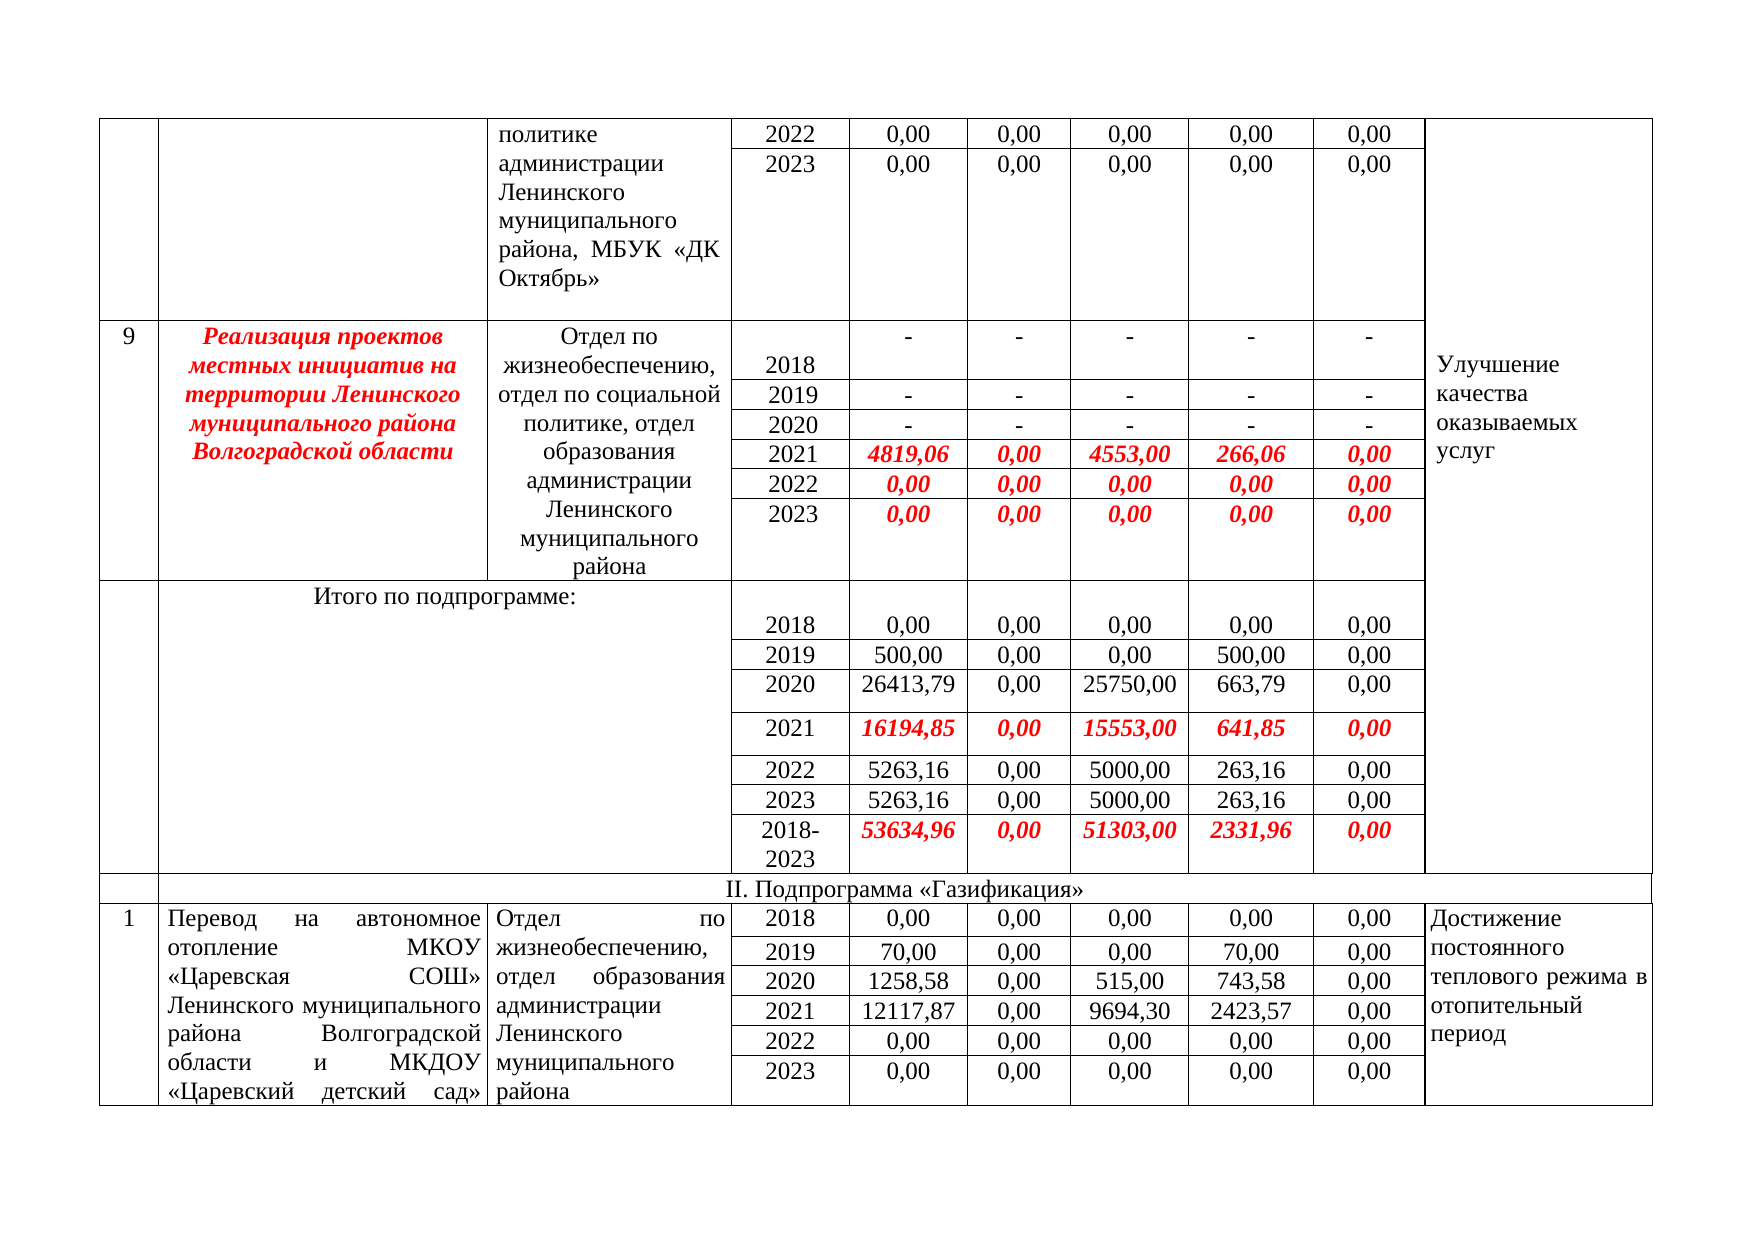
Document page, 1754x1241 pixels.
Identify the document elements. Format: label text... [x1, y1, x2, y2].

table_cell 53634,96 [850, 815, 967, 873]
table_cell [100, 581, 158, 873]
table_cell 1 [100, 904, 158, 1105]
table_cell 0,00 [1314, 119, 1424, 148]
table_cell 663,79 [1189, 670, 1313, 712]
table_cell 0,00 [850, 1056, 967, 1105]
table_cell 26413,79 [850, 670, 967, 712]
table_cell 263,16 [1189, 785, 1313, 814]
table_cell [488, 904, 731, 1105]
table_cell - [1189, 321, 1313, 379]
table_cell 0,00 [968, 815, 1070, 873]
table_cell 2023 [732, 149, 849, 320]
table_cell 0,00 [850, 499, 967, 580]
table_cell 2022 [732, 119, 849, 148]
table_cell 70,00 [1189, 937, 1313, 965]
table_cell 743,58 [1189, 966, 1313, 995]
table_cell 0,00 [968, 756, 1070, 784]
table_cell - [1189, 380, 1313, 409]
table_cell Итого по подпрограмме: [159, 581, 731, 873]
table_cell 2021 [732, 440, 849, 468]
table_cell 4819,06 [850, 440, 967, 468]
table_cell 16194,85 [850, 713, 967, 754]
table_cell 263,16 [1189, 756, 1313, 784]
table_cell 500,00 [850, 640, 967, 668]
table_cell 2023 [732, 499, 849, 580]
table_cell 1258,58 [850, 966, 967, 995]
table_cell 0,00 [1314, 499, 1424, 580]
table_cell 0,00 [968, 785, 1070, 814]
table_cell - [850, 410, 967, 438]
table_cell 2021 [732, 713, 849, 754]
table_cell 0,00 [968, 440, 1070, 468]
table_cell 0,00 [968, 469, 1070, 498]
table_cell 2021 [732, 996, 849, 1025]
table_cell 0,00 [968, 937, 1070, 965]
table_cell 2022 [732, 469, 849, 498]
table_cell 5000,00 [1071, 785, 1188, 814]
table_cell 2018-2023 [732, 815, 849, 873]
table_cell 2423,57 [1189, 996, 1313, 1025]
table_cell 641,85 [1189, 713, 1313, 754]
table_cell 0,00 [1071, 469, 1188, 498]
table_cell - [968, 321, 1070, 379]
table_cell 0,00 [1314, 713, 1424, 754]
table_cell - [1071, 410, 1188, 438]
table_cell 2020 [732, 410, 849, 438]
table_cell 0,00 [1314, 937, 1424, 965]
table_cell 0,00 [968, 996, 1070, 1025]
table_cell 5263,16 [850, 785, 967, 814]
table_cell 9 [100, 321, 158, 580]
table_cell 0,00 [1071, 640, 1188, 668]
table_cell - [1314, 321, 1424, 379]
table_cell Отдел по жизнеобеспечению, отдел по социальной политике, отдел образования администрации Ленинского муниципального района [488, 321, 731, 580]
table_cell 51303,00 [1071, 815, 1188, 873]
table_cell 5000,00 [1071, 756, 1188, 784]
table_cell 0,00 [1071, 1056, 1188, 1105]
table_cell II. Подпрограмма «Газификация» [159, 874, 1651, 902]
table_cell 0,00 [968, 1026, 1070, 1055]
table_cell 2020 [732, 670, 849, 712]
table_cell - [850, 380, 967, 409]
table_cell 2331,96 [1189, 815, 1313, 873]
table_cell - [968, 410, 1070, 438]
table_cell 0,00 [968, 966, 1070, 995]
table_cell 2018 [732, 581, 849, 639]
table_cell 0,00 [1071, 119, 1188, 148]
table_cell 2023 [732, 785, 849, 814]
table_cell 15553,00 [1071, 713, 1188, 754]
table_cell 0,00 [1189, 469, 1313, 498]
table_cell 70,00 [850, 937, 967, 965]
table_cell 0,00 [1314, 1026, 1424, 1055]
table_cell 2019 [732, 937, 849, 965]
table_cell 0,00 [968, 1056, 1070, 1105]
table_cell 2019 [732, 640, 849, 668]
table_cell - [1071, 380, 1188, 409]
table_cell Реализация проектов местных инициатив на территории Ленинского муниципального района Волгоградской области [159, 321, 487, 580]
table_cell 0,00 [1314, 815, 1424, 873]
table_cell 2023 [732, 1056, 849, 1105]
table_cell 0,00 [1314, 670, 1424, 712]
table_cell 0,00 [1314, 440, 1424, 468]
table_cell 0,00 [1189, 904, 1313, 936]
table_cell 0,00 [1314, 640, 1424, 668]
table_cell 2018 [732, 321, 849, 379]
table_cell 0,00 [1071, 937, 1188, 965]
table_cell 0,00 [968, 119, 1070, 148]
table_cell 0,00 [1189, 119, 1313, 148]
table_cell 0,00 [850, 581, 967, 639]
table_cell 0,00 [1189, 149, 1313, 320]
table_cell 5263,16 [850, 756, 967, 784]
table_cell Перевод на автономное отопление МКОУ «Царевская СОШ» Ленинского муниципального района Волгоградской области и МКДОУ «Царевский детский сад» Ленинского муниципального района Волгоградской области [159, 904, 487, 1105]
table_cell 0,00 [968, 149, 1070, 320]
table_cell - [850, 321, 967, 379]
table_cell 0,00 [968, 904, 1070, 936]
table_cell 0,00 [1314, 149, 1424, 320]
table_cell - [1314, 410, 1424, 438]
table_cell 2018 [732, 904, 849, 936]
table_cell 500,00 [1189, 640, 1313, 668]
table_cell 12117,87 [850, 996, 967, 1025]
table_cell 515,00 [1071, 966, 1188, 995]
table_cell 0,00 [1071, 581, 1188, 639]
table_cell 0,00 [850, 149, 967, 320]
table_cell 0,00 [1314, 1056, 1424, 1105]
table_cell - [1314, 380, 1424, 409]
table_cell 0,00 [968, 499, 1070, 580]
table_cell - [1189, 410, 1313, 438]
table_cell 0,00 [850, 904, 967, 936]
table_cell 0,00 [1071, 499, 1188, 580]
table_cell 0,00 [850, 119, 967, 148]
table_cell 0,00 [1189, 499, 1313, 580]
table_cell 0,00 [1071, 149, 1188, 320]
table_cell 25750,00 [1071, 670, 1188, 712]
table_cell 2020 [732, 966, 849, 995]
table_cell 0,00 [1189, 1026, 1313, 1055]
table_cell 266,06 [1189, 440, 1313, 468]
table_cell 0,00 [1071, 1026, 1188, 1055]
table_cell 0,00 [1314, 785, 1424, 814]
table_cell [1426, 904, 1652, 1105]
table_cell 0,00 [850, 1026, 967, 1055]
table_cell 0,00 [968, 581, 1070, 639]
table_cell 0,00 [1071, 904, 1188, 936]
table_cell 0,00 [1314, 904, 1424, 936]
table_cell 0,00 [1314, 996, 1424, 1025]
table_cell 0,00 [1189, 581, 1313, 639]
table_cell 0,00 [968, 640, 1070, 668]
table_cell - [1071, 321, 1188, 379]
table_cell 0,00 [1314, 756, 1424, 784]
table_cell 2022 [732, 1026, 849, 1055]
table_cell 0,00 [968, 670, 1070, 712]
table_cell 2019 [732, 380, 849, 409]
table_cell 0,00 [850, 469, 967, 498]
table_cell - [968, 380, 1070, 409]
table_cell 0,00 [968, 713, 1070, 754]
table_cell 4553,00 [1071, 440, 1188, 468]
table_cell 9694,30 [1071, 996, 1188, 1025]
table_cell 2022 [732, 756, 849, 784]
table_cell 0,00 [1189, 1056, 1313, 1105]
table_cell 0,00 [1314, 469, 1424, 498]
table_cell [100, 874, 158, 902]
table_cell 0,00 [1314, 966, 1424, 995]
table_cell 0,00 [1314, 581, 1424, 639]
